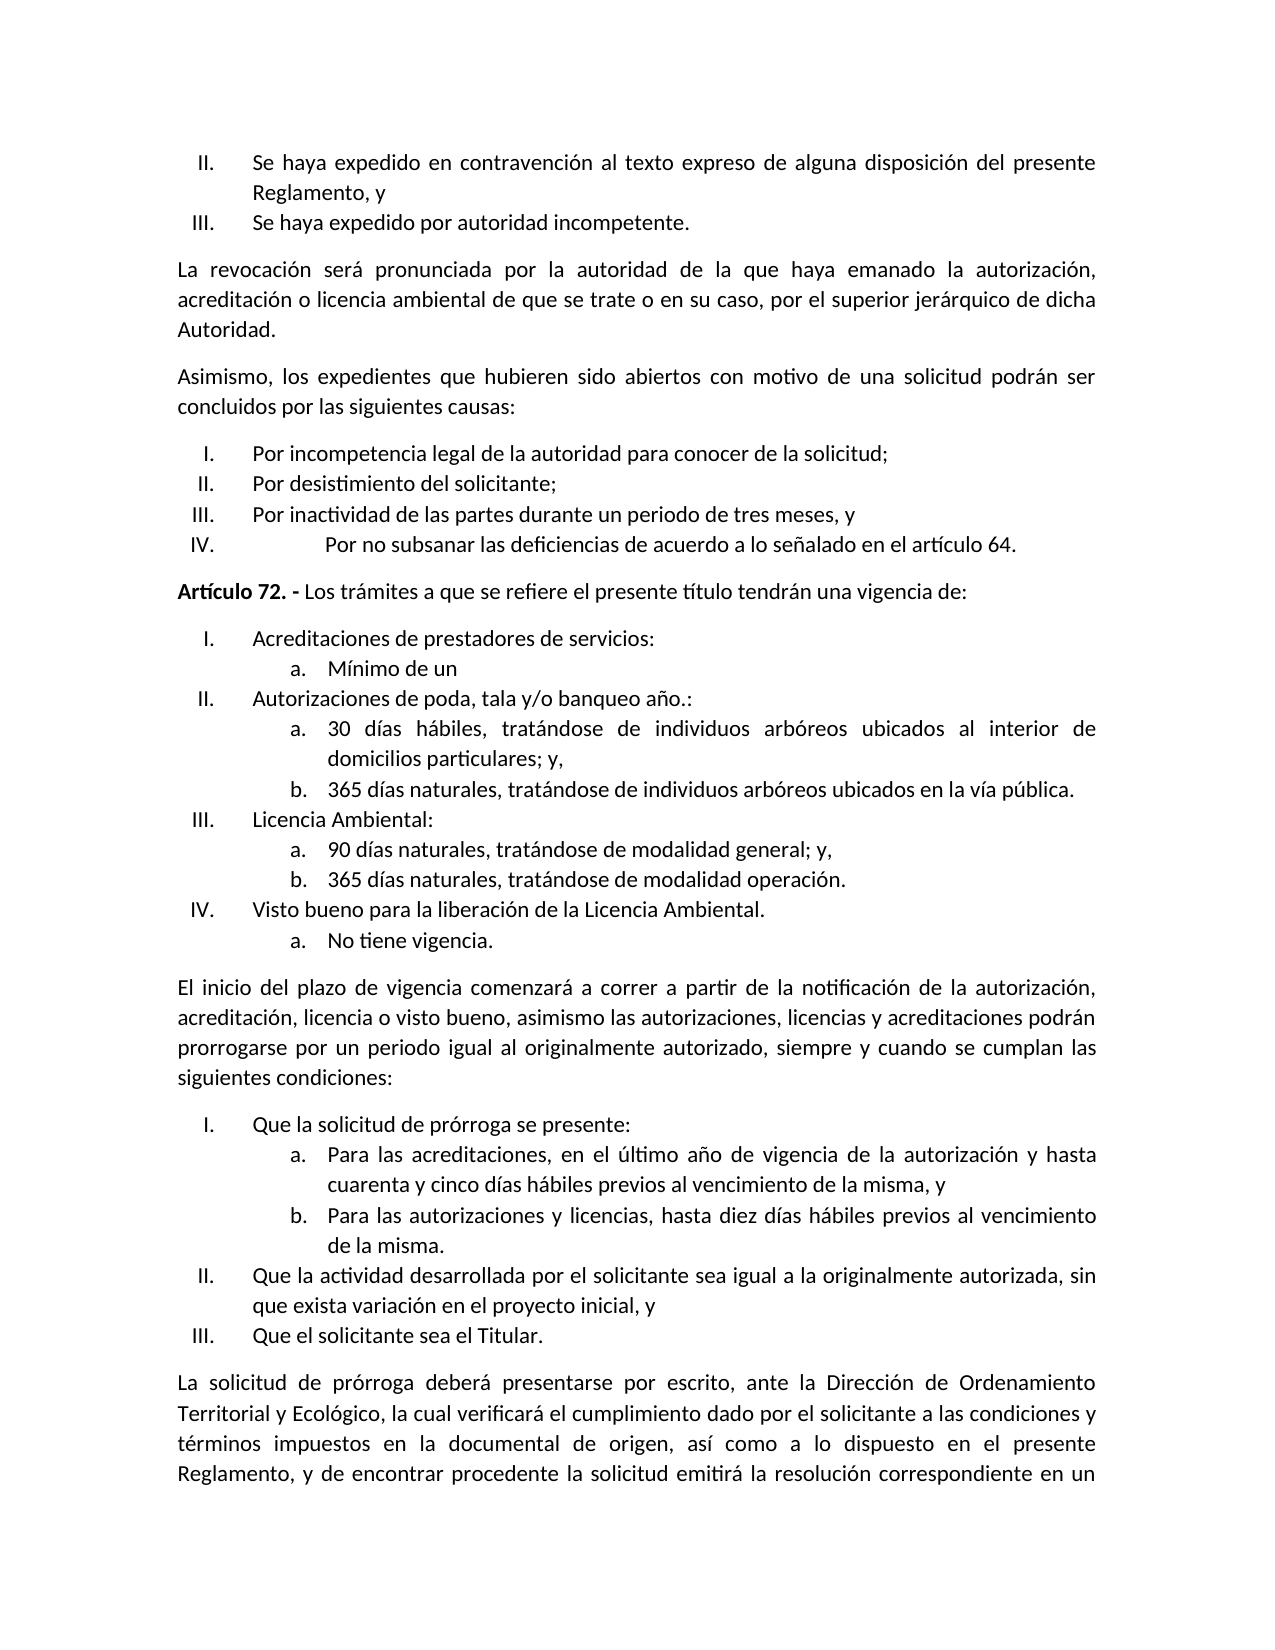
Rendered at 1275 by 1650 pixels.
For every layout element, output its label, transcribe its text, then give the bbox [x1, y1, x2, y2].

text Artículo 72. - Los trámites a que se refiere el presente título tendrán una vigencia de: [177, 577, 1098, 605]
list Por desistimiento del solicitante; [215, 469, 1098, 497]
list 90 días naturales, tratándose de modalidad general; y, [290, 835, 1098, 863]
list Acreditaciones de prestadores de servicios: [215, 624, 1098, 652]
list Por no subsanar las deficiencias de acuerdo a lo señalado en el artículo 64. [215, 530, 1098, 558]
list Que la actividad desarrollada por el solicitante sea igual a la originalmente autorizada, sin que exista variación en el proyecto inicial, y [215, 1261, 1098, 1319]
list Que el solicitante sea el Titular. [215, 1322, 1098, 1349]
list Mínimo de un [290, 654, 1098, 682]
list Licencia Ambiental: [215, 805, 1098, 833]
list No tiene vigencia. [290, 926, 1098, 954]
text Asimismo, los expedientes que hubieren sido abiertos con motivo de una solicitud podrán ser concluidos por las siguientes causas: [177, 362, 1098, 420]
list Por inactividad de las partes durante un periodo de tres meses, y [215, 500, 1098, 528]
list Que la solicitud de prórroga se presente: [215, 1110, 1098, 1138]
list Por incompetencia legal de la autoridad para conocer de la solicitud; [215, 439, 1098, 467]
list 30 días hábiles, tratándose de individuos arbóreos ubicados al interior de domicilios particulares; y, [290, 714, 1098, 772]
list Se haya expedido en contravención al texto expreso de alguna disposición del presente Reglamento, y [215, 148, 1098, 206]
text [177, 1368, 1098, 1487]
list Para las autorizaciones y licencias, hasta diez días hábiles previos al vencimiento de la misma. [290, 1201, 1098, 1259]
text La revocación será pronunciada por la autoridad de la que haya emanado la autorización, acreditación o licencia ambiental de que se trate o en su caso, por el superior jerárquico de dicha Autoridad. [177, 255, 1098, 343]
list 365 días naturales, tratándose de individuos arbóreos ubicados en la vía pública. [290, 775, 1098, 803]
list Para las acreditaciones, en el último año de vigencia de la autorización y hasta cuarenta y cinco días hábiles previos al vencimiento de la misma, y [290, 1140, 1098, 1198]
list Autorizaciones de poda, tala y/o banqueo año.: [215, 684, 1098, 712]
list Se haya expedido por autoridad incompetente. [215, 208, 1098, 236]
text El inicio del plazo de vigencia comenzará a correr a partir de la notificación de la autorización, acreditación, licencia o visto bueno, asimismo las autorizaciones, licencias y acreditaciones podrán prorrogarse por un periodo igual al originalmente autorizado, siempre y cuando se cumplan las siguientes condiciones: [177, 973, 1098, 1091]
list Visto bueno para la liberación de la Licencia Ambiental. [215, 896, 1098, 923]
list 365 días naturales, tratándose de modalidad operación. [290, 865, 1098, 893]
